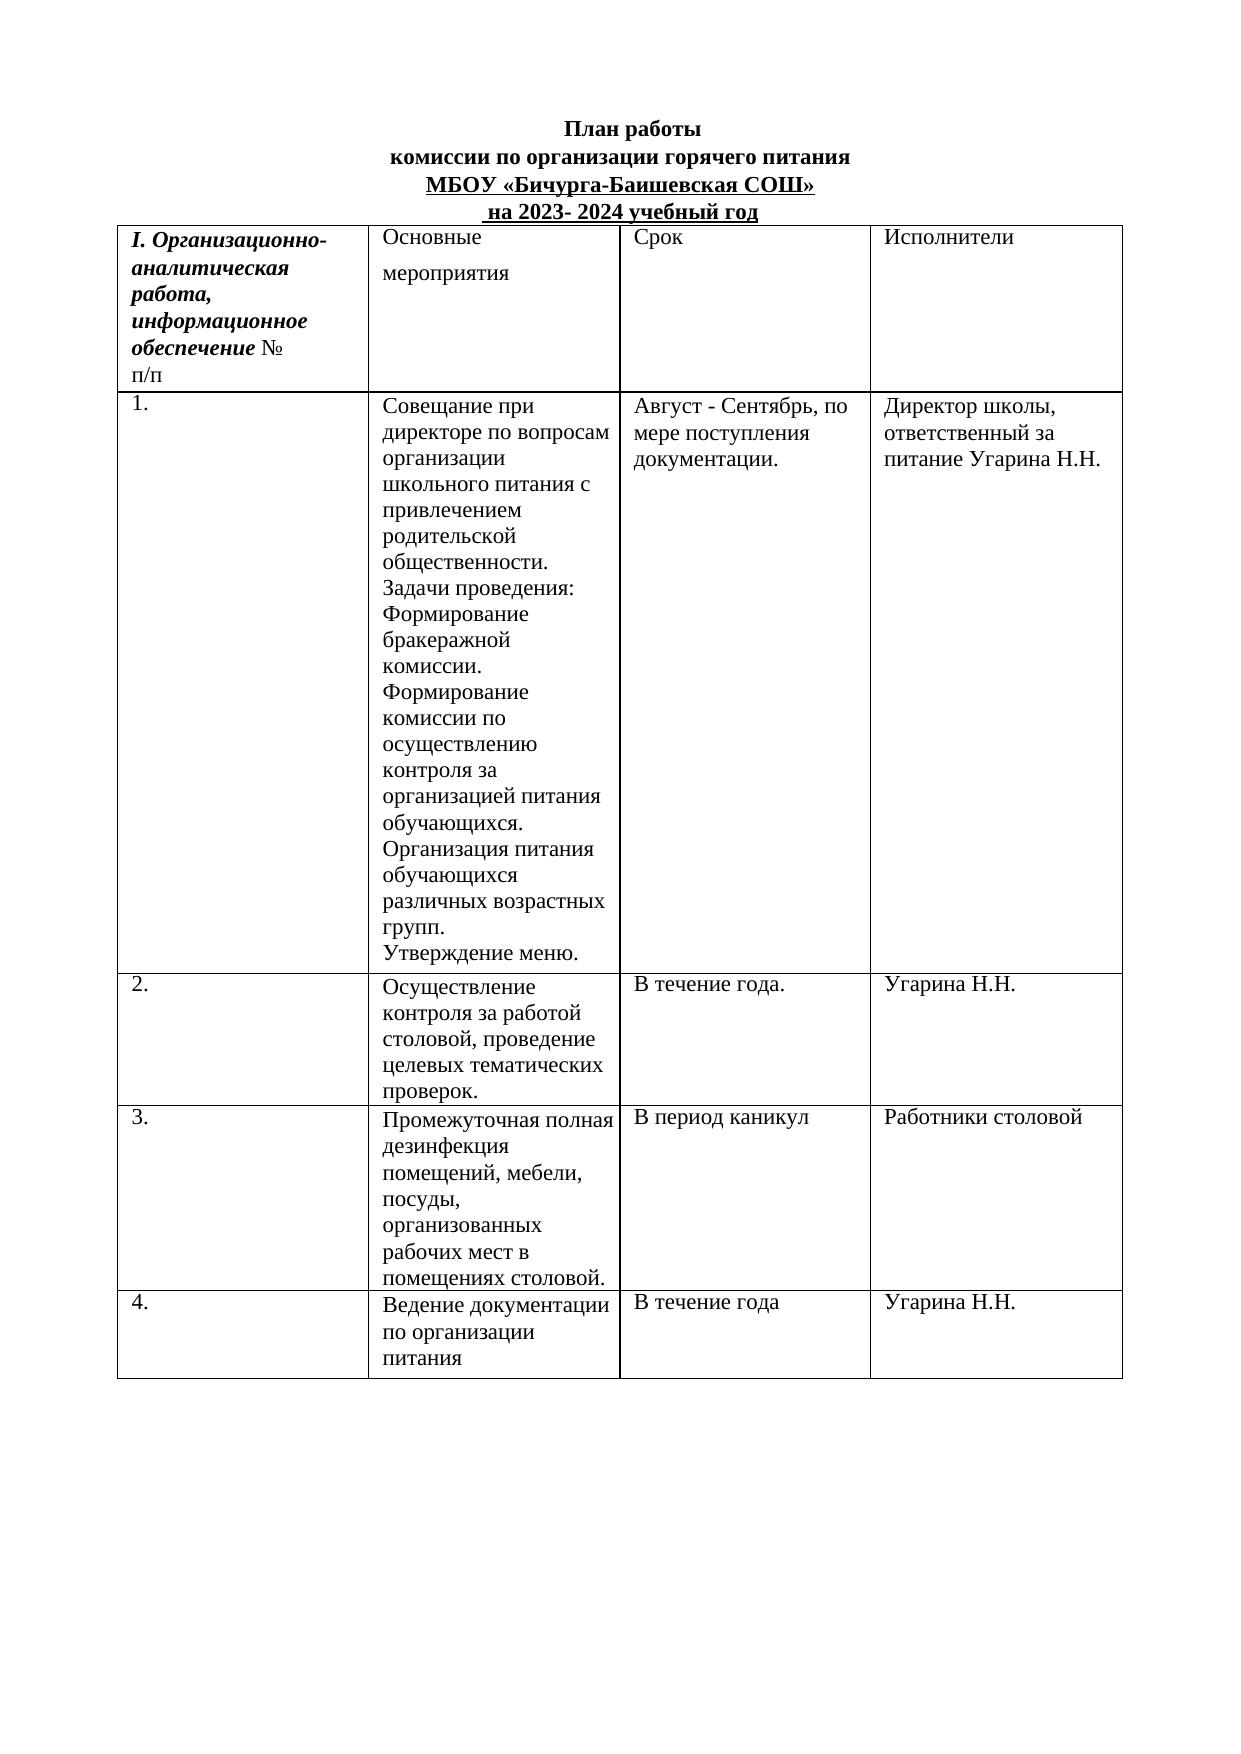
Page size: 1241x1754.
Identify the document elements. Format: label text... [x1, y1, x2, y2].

table_cell 1. [118, 393, 368, 972]
table_cell В период каникул [621, 1106, 870, 1290]
table_cell 3. [118, 1106, 368, 1290]
table_cell Осуществление контроля за работой столовой, проведение целевых тематических проверок. [369, 974, 619, 1105]
table_header Основные мероприятия [369, 226, 619, 391]
table_header I. Организационноаналитическая работа, информационное обеспечение № п/п [118, 226, 368, 391]
text на 2023- 2024 учебный год [107, 198, 1133, 225]
table_cell Директор школы, ответственный за питание Угарина Н.Н. [871, 393, 1122, 972]
table_cell 2. [118, 974, 368, 1105]
table_cell Угарина Н.Н. [871, 974, 1122, 1105]
table_cell Промежуточная полная дезинфекция помещений, мебели, посуды, организованных рабочих мест в помещениях столовой. [369, 1106, 619, 1290]
text комиссии по организации горячего питания [107, 143, 1133, 170]
table_header Срок [621, 226, 870, 391]
table_cell Совещание при директоре по вопросам организации школьного питания с привлечением родительской общественности. Задачи проведения: Формирование бракеражной комиссии. Формирование комиссии по осуществлению контроля за организацией питания обучающихся. Организация питания обучающихся различных возрастных групп. Утверждение меню. [369, 393, 619, 972]
text План работы [132, 118, 1133, 141]
table_cell В течение года. [621, 974, 870, 1105]
table_cell 4. [118, 1291, 368, 1377]
table_cell Угарина Н.Н. [871, 1291, 1122, 1377]
text МБОУ «Бичурга-Баишевская СОШ» [107, 170, 1133, 198]
table_cell В течение года [621, 1291, 870, 1377]
table_header Исполнители [871, 226, 1122, 391]
table_cell Ведение документации по организации питания [369, 1291, 619, 1377]
table_cell Август - Сентябрь, по мере поступления документации. [621, 393, 870, 972]
table_cell Работники столовой [871, 1106, 1122, 1290]
